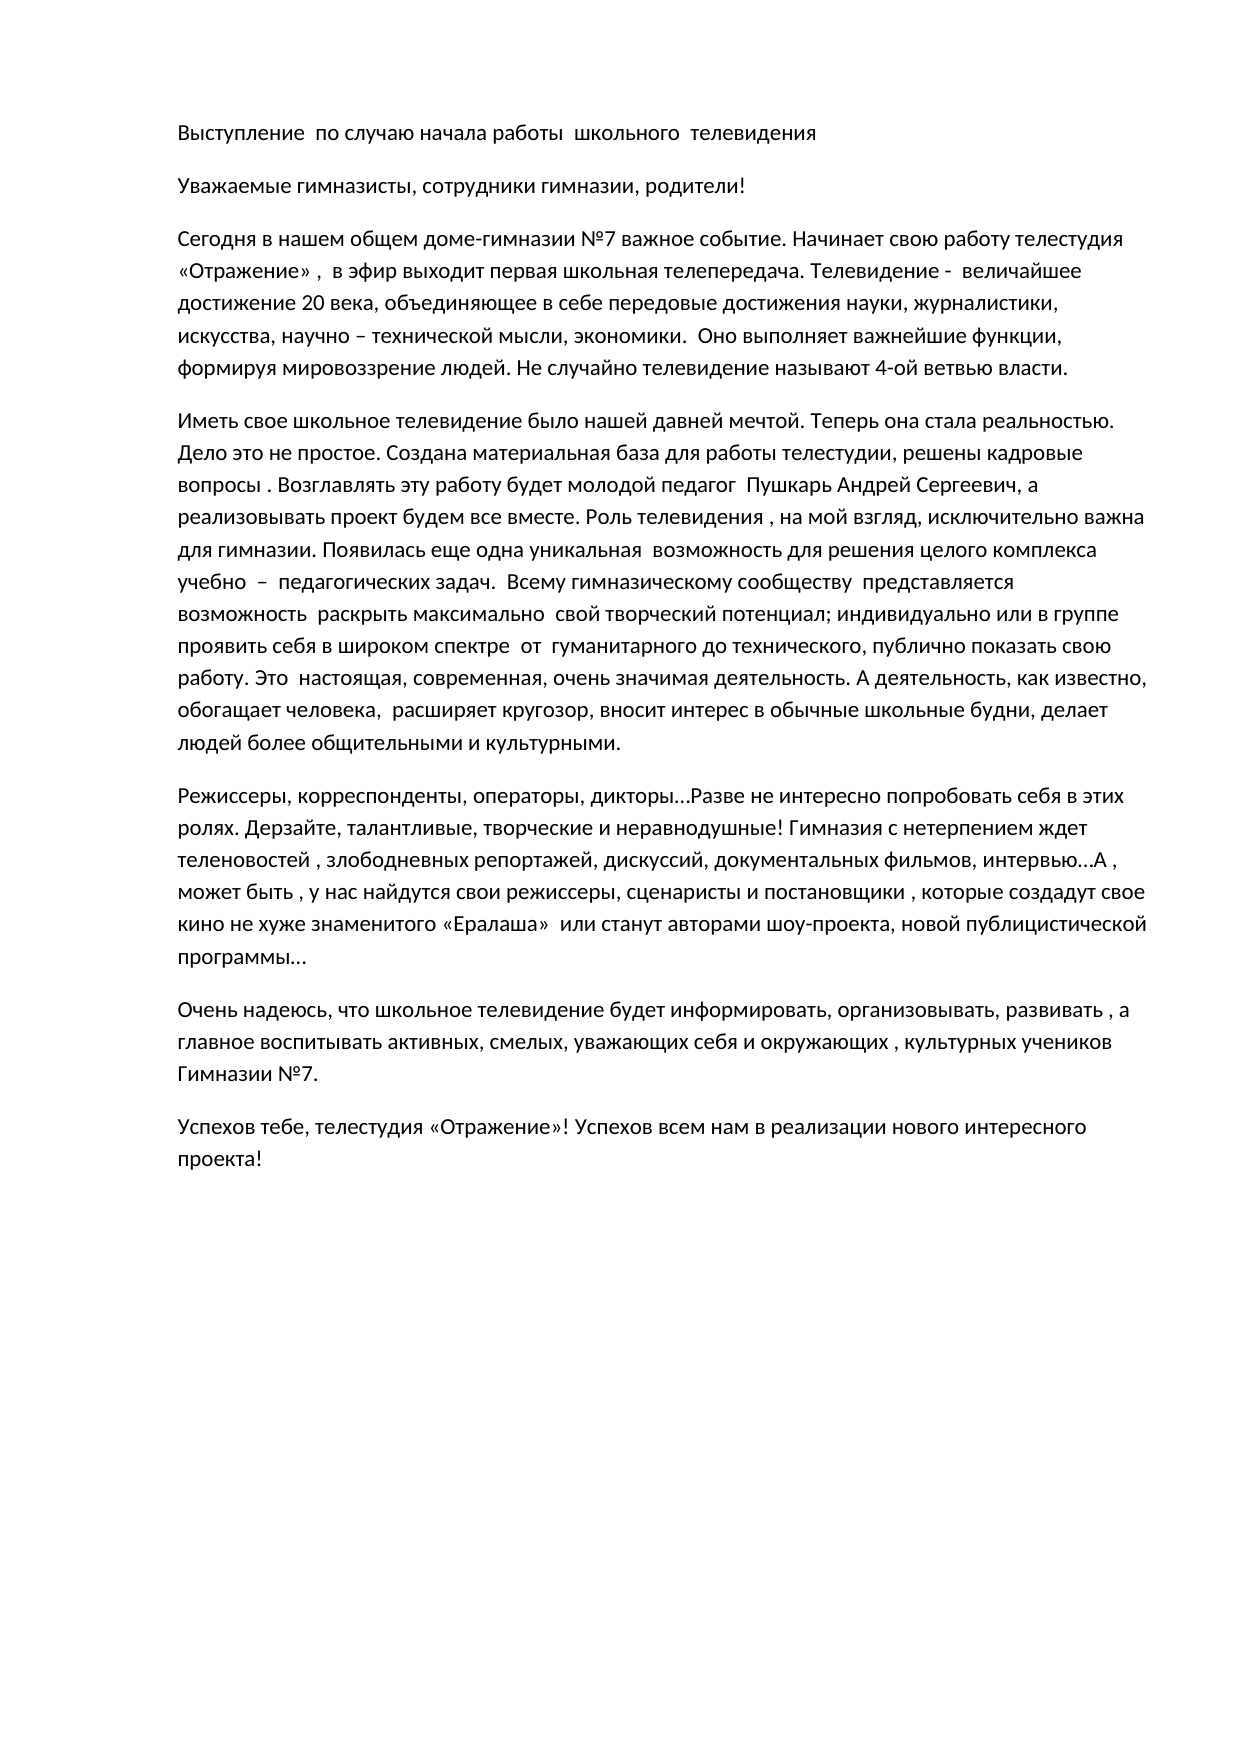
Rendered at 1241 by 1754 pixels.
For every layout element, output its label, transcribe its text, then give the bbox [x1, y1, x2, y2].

text Сегодня в нашем общем доме-гимназии №7 важное событие. Начинает свою работу телестудия «Отражение» , в эфир выходит первая школьная телепередача. Телевидение - величайшее достижение 20 века, объединяющее в себе передовые достижения науки, журналистики, искусства, научно – технической мысли, экономики. Оно выполняет важнейшие функции, формируя мировоззрение людей. Не случайно телевидение называют 4-ой ветвью власти. [177, 224, 1152, 381]
text Успехов тебе, телестудия «Отражение»! Успехов всем нам в реализации нового интересного проекта! [177, 1112, 1152, 1172]
text Режиссеры, корреспонденты, операторы, дикторы…Разве не интересно попробовать себя в этих ролях. Дерзайте, талантливые, творческие и неравнодушные! Гимназия с нетерпением ждет теленовостей , злободневных репортажей, дискуссий, документальных фильмов, интервью…А , может быть , у нас найдутся свои режиссеры, сценаристы и постановщики , которые создадут свое кино не хуже знаменитого «Ералаша» или станут авторами шоу-проекта, новой публицистической программы… [177, 781, 1152, 970]
text Иметь свое школьное телевидение было нашей давней мечтой. Теперь она стала реальностью. Дело это не простое. Создана материальная база для работы телестудии, решены кадровые вопросы . Возглавлять эту работу будет молодой педагог Пушкарь Андрей Сергеевич, а реализовывать проект будем все вместе. Роль телевидения , на мой взгляд, исключительно важна для гимназии. Появилась еще одна уникальная возможность для решения целого комплекса учебно – педагогических задач. Всему гимназическому сообществу представляется возможность раскрыть максимально свой творческий потенциал; индивидуально или в группе проявить себя в широком спектре от гуманитарного до технического, публично показать свою работу. Это настоящая, современная, очень значимая деятельность. А деятельность, как известно, обогащает человека, расширяет кругозор, вносит интерес в обычные школьные будни, делает людей более общительными и культурными. [177, 406, 1152, 756]
text Очень надеюсь, что школьное телевидение будет информировать, организовывать, развивать , а главное воспитывать активных, смелых, уважающих себя и окружающих , культурных учеников Гимназии №7. [177, 995, 1152, 1087]
text Выступление по случаю начала работы школьного телевидения [177, 118, 1152, 146]
text Уважаемые гимназисты, сотрудники гимназии, родители! [177, 171, 1152, 199]
